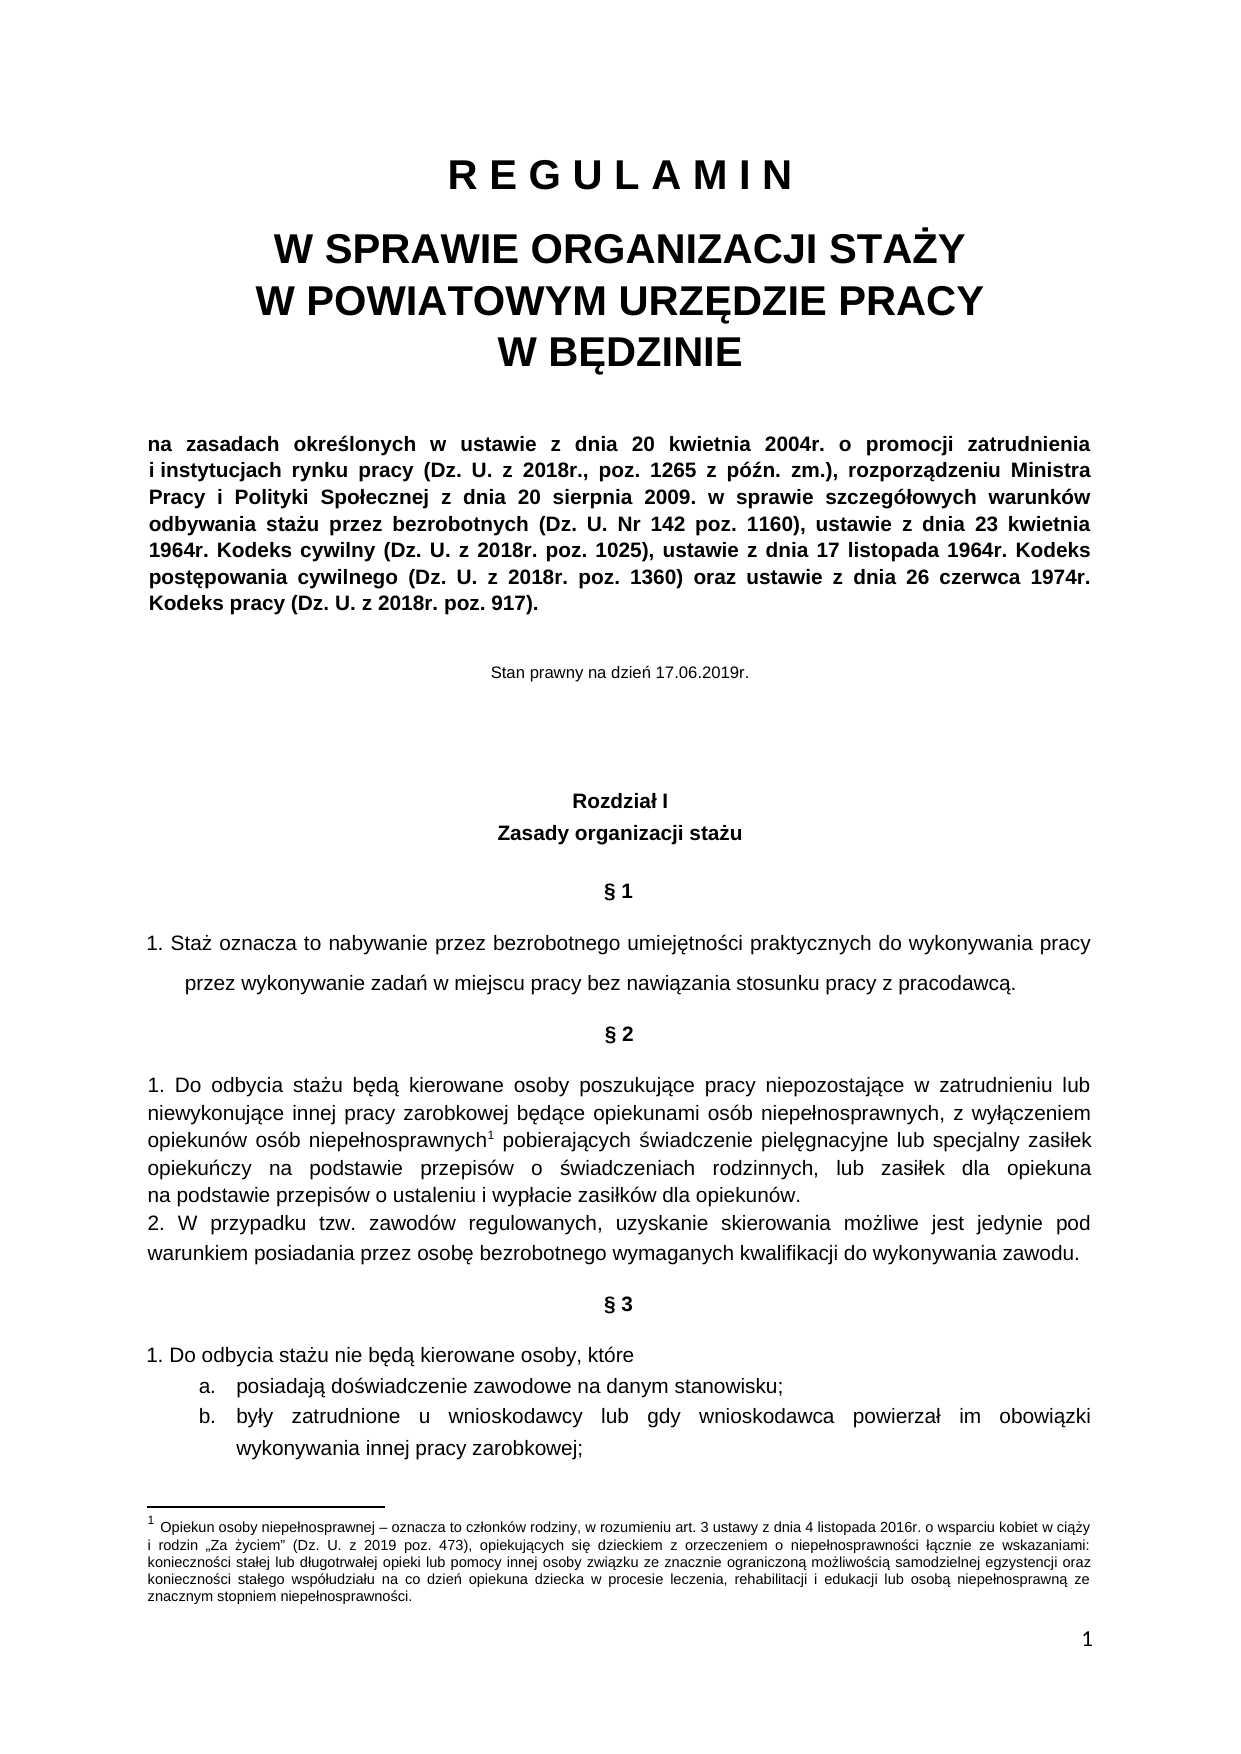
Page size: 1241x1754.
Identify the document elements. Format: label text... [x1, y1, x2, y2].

text Zasady organizacji stażu [497, 821, 1092, 845]
list posiadają doświadczenie zawodowe na danym stanowisku; [198, 1374, 1092, 1398]
text Stan prawny na dzień 17.06.2019r. [147, 663, 1092, 682]
text Rozdział I [572, 789, 1092, 813]
text R E G U L A M I N [147, 150, 1092, 198]
text § 1 [604, 879, 1092, 903]
text 2. W przypadku tzw. zawodów regulowanych, uzyskanie skierowania możliwe jest jedynie pod warunkiem posiadania przez osobę bezrobotnego wymaganych kwalifikacji do wykonywania zawodu. [147, 1211, 1092, 1265]
list były zatrudnione u wnioskodawcy lub gdy wnioskodawca powierzał im obowiązki wykonywania innej pracy zarobkowej; [198, 1404, 1092, 1459]
text W SPRAWIE ORGANIZACJI STAŻY W POWIATOWYM URZĘDZIE PRACY W BĘDZINIE [147, 224, 1092, 376]
text na zasadach określonych w ustawie z dnia 20 kwietnia 2004r. o promocji zatrudnienia i instytucjach rynku pracy (Dz. U. z 2018r., poz. 1265 z późn. zm.), rozporządzeniu Ministra Pracy i Polityki Społecznej z dnia 20 sierpnia 2009. w sprawie szczegółowych warunków odbywania stażu przez bezrobotnych (Dz. U. Nr 142 poz. 1160), ustawie z dnia 23 kwietnia 1964r. Kodeks cywilny (Dz. U. z 2018r. poz. 1025), ustawie z dnia 17 listopada 1964r. Kodeks postępowania cywilnego (Dz. U. z 2018r. poz. 1360) oraz ustawie z dnia 26 czerwca 1974r. Kodeks pracy (Dz. U. z 2018r. poz. 917). [147, 432, 1092, 615]
text § 3 [604, 1291, 1092, 1315]
text § 2 [146, 1022, 1092, 1046]
text 1. Do odbycia stażu będą kierowane osoby poszukujące pracy niepozostające w zatrudnieniu lub niewykonujące innej pracy zarobkowej będące opiekunami osób niepełnosprawnych, z wyłączeniem opiekunów osób niepełnosprawnych pobierających świadczenie pielęgnacyjne lub specjalny zasiłek opiekuńczy na podstawie przepisów o świadczeniach rodzinnych, lub zasiłek dla opiekuna na podstawie przepisów o ustaleniu i wypłacie zasiłków dla opiekunów. [147, 1073, 1092, 1207]
text 1. Do odbycia stażu nie będą kierowane osoby, które [146, 1343, 1092, 1367]
text 1. Staż oznacza to nabywanie przez bezrobotnego umiejętności praktycznych do wykonywania pracy przez wykonywanie zadań w miejscu pracy bez nawiązania stosunku pracy z pracodawcą. [146, 931, 1092, 995]
